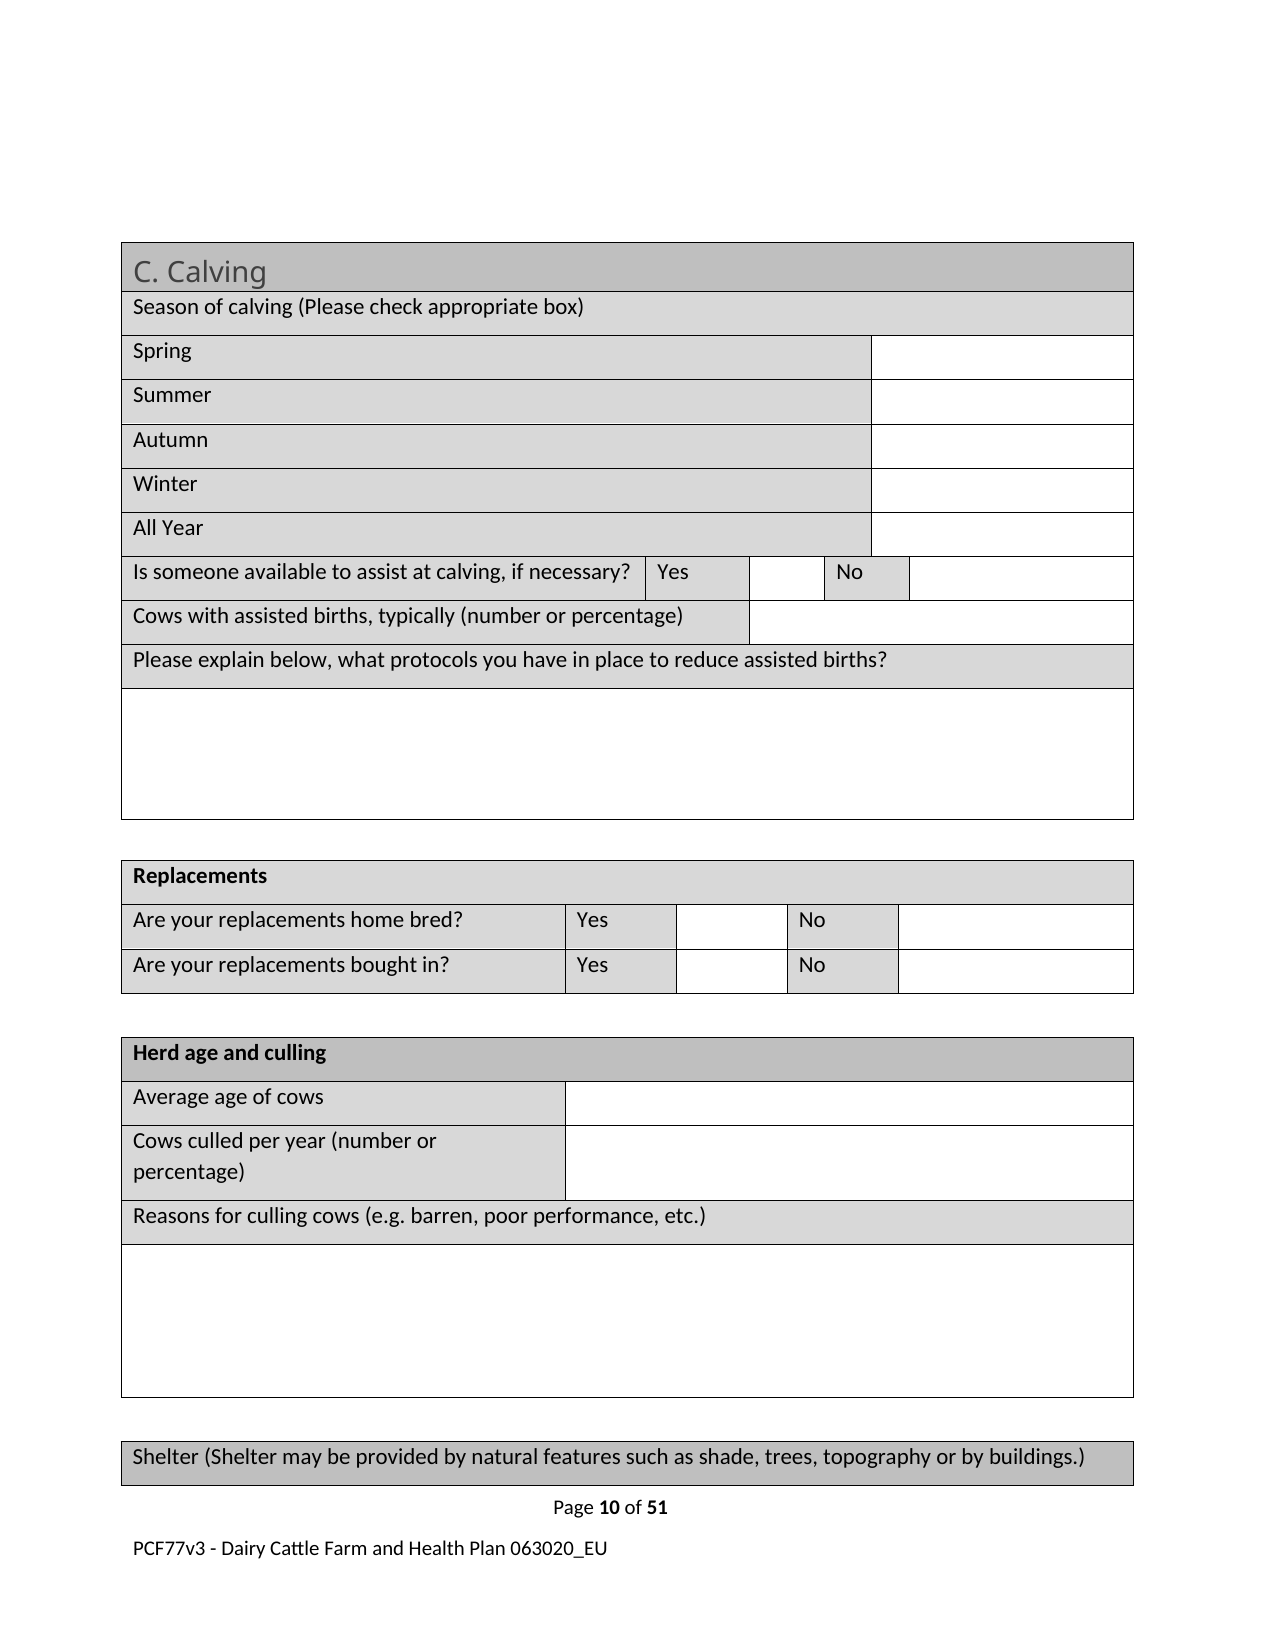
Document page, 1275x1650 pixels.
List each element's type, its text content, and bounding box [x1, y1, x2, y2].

table_cell Cows culled per year (number or percentage) [122, 1126, 565, 1200]
table_cell [750, 557, 824, 600]
table_cell Season of calving (Please check appropriate box) [122, 292, 1133, 335]
table_cell Summer [122, 380, 871, 423]
table_cell [566, 1126, 1133, 1200]
table_cell No [788, 905, 898, 948]
table_header Shelter (Shelter may be provided by natural features such as shade, trees, topography or by buildings.) [122, 1442, 1133, 1485]
table_cell [122, 689, 1133, 819]
table_cell Spring [122, 336, 871, 379]
table_cell [677, 950, 787, 993]
table_cell No [825, 557, 909, 600]
table_cell Autumn [122, 425, 871, 468]
table_cell [566, 1082, 1133, 1125]
table_cell [872, 469, 1133, 512]
table_cell [750, 601, 1133, 644]
table_cell Are your replacements home bred? [122, 905, 565, 948]
table_cell Is someone available to assist at calving, if necessary? [122, 557, 645, 600]
table_cell Yes [566, 905, 676, 948]
table_cell Reasons for culling cows (e.g. barren, poor performance, etc.) [122, 1201, 1133, 1244]
table_cell Cows with assisted births, typically (number or percentage) [122, 601, 749, 644]
table_cell [872, 425, 1133, 468]
table_cell Yes [646, 557, 749, 600]
table_cell [872, 336, 1133, 379]
table_cell [910, 557, 1133, 600]
table_cell Winter [122, 469, 871, 512]
table_header Replacements [122, 861, 1133, 904]
table_cell [677, 905, 787, 948]
table_cell [899, 950, 1133, 993]
table_header C. Calving [122, 243, 1133, 291]
table_cell Yes [566, 950, 676, 993]
table_cell [122, 1245, 1133, 1397]
table_cell [872, 513, 1133, 556]
table_cell Please explain below, what protocols you have in place to reduce assisted births? [122, 645, 1133, 688]
table_header Herd age and culling [122, 1038, 1133, 1081]
table_cell [872, 380, 1133, 423]
table_cell All Year [122, 513, 871, 556]
table_cell No [788, 950, 898, 993]
table_cell [899, 905, 1133, 948]
table_cell Average age of cows [122, 1082, 565, 1125]
table_cell Are your replacements bought in? [122, 950, 565, 993]
